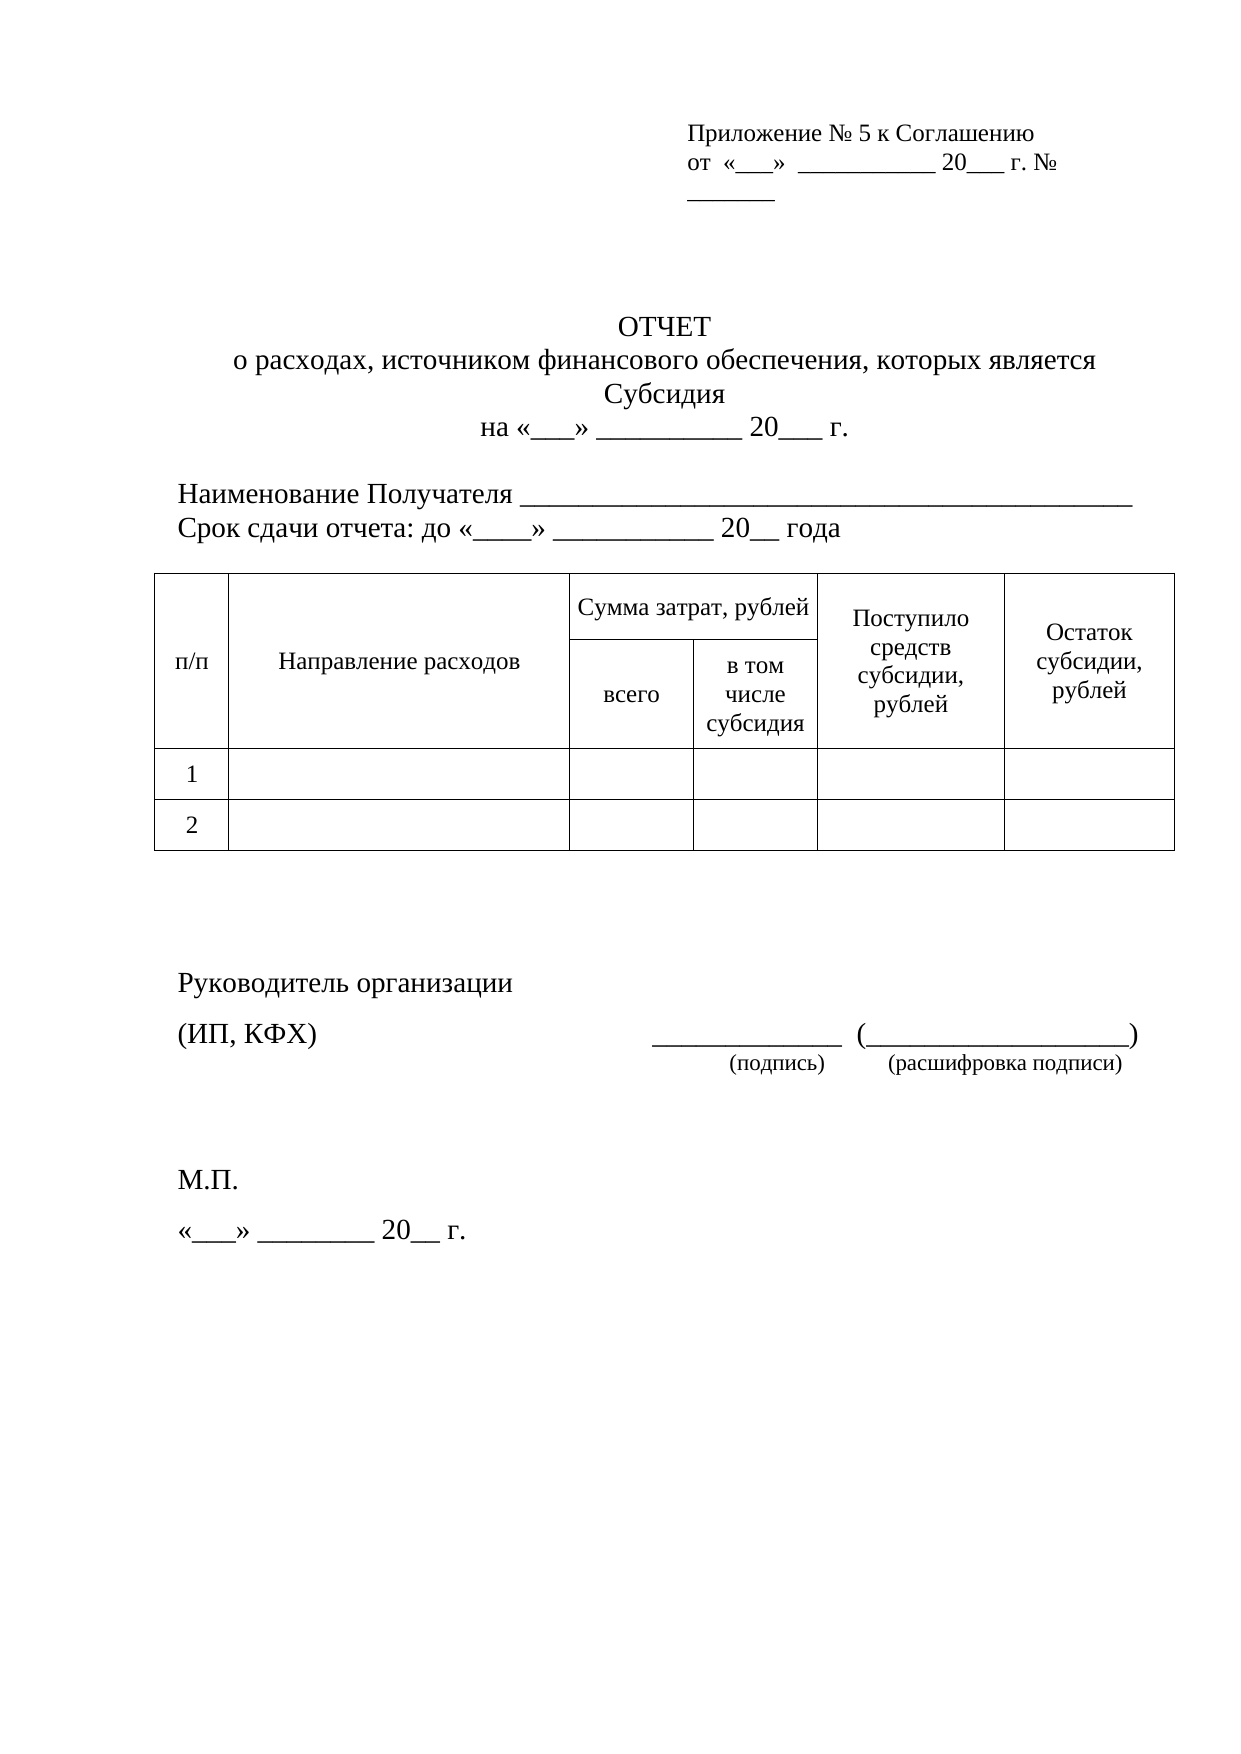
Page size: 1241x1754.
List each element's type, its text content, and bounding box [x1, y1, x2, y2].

table_cell [229, 749, 569, 798]
table_header Сумма затрат, рублей [570, 574, 817, 639]
table_header п/п [155, 574, 228, 747]
text Срок сдачи отчета: до «____» ___________ 20__ года [177, 510, 1152, 544]
table_cell всего [570, 640, 693, 747]
text о расходах, источником финансового обеспечения, которых является Субсидия [177, 342, 1152, 409]
table_cell в том числе субсидия [694, 640, 817, 747]
table_header Поступило средств субсидии, рублей [818, 574, 1004, 747]
text (ИП, КФХ) _____________ (__________________) [177, 1016, 1152, 1049]
table_header Остаток субсидии, рублей [1005, 574, 1174, 747]
text Наименование Получателя __________________________________________ [177, 477, 1152, 510]
table_cell [1005, 749, 1174, 798]
table_cell [1005, 800, 1174, 849]
table_cell [570, 749, 693, 798]
table_header Направление расходов [229, 574, 569, 747]
table_cell [694, 800, 817, 849]
text М.П. [177, 1162, 1152, 1196]
text (подпись) (расшифровка подписи) [177, 1049, 1152, 1076]
table_cell [229, 800, 569, 849]
text Руководитель организации [177, 966, 1152, 999]
table_cell [694, 749, 817, 798]
table_cell 2 [155, 800, 228, 849]
text на «___» __________ 20___ г. [177, 409, 1152, 443]
table_cell [818, 800, 1004, 849]
table_cell 1 [155, 749, 228, 798]
table_cell [570, 800, 693, 849]
text «___» ________ 20__ г. [177, 1212, 1152, 1246]
table_header Приложение № 5 к Соглашению от «___» ___________ 20___ г. № _______ [676, 118, 1152, 242]
text ОТЧЕТ [177, 309, 1152, 342]
table_cell [818, 749, 1004, 798]
